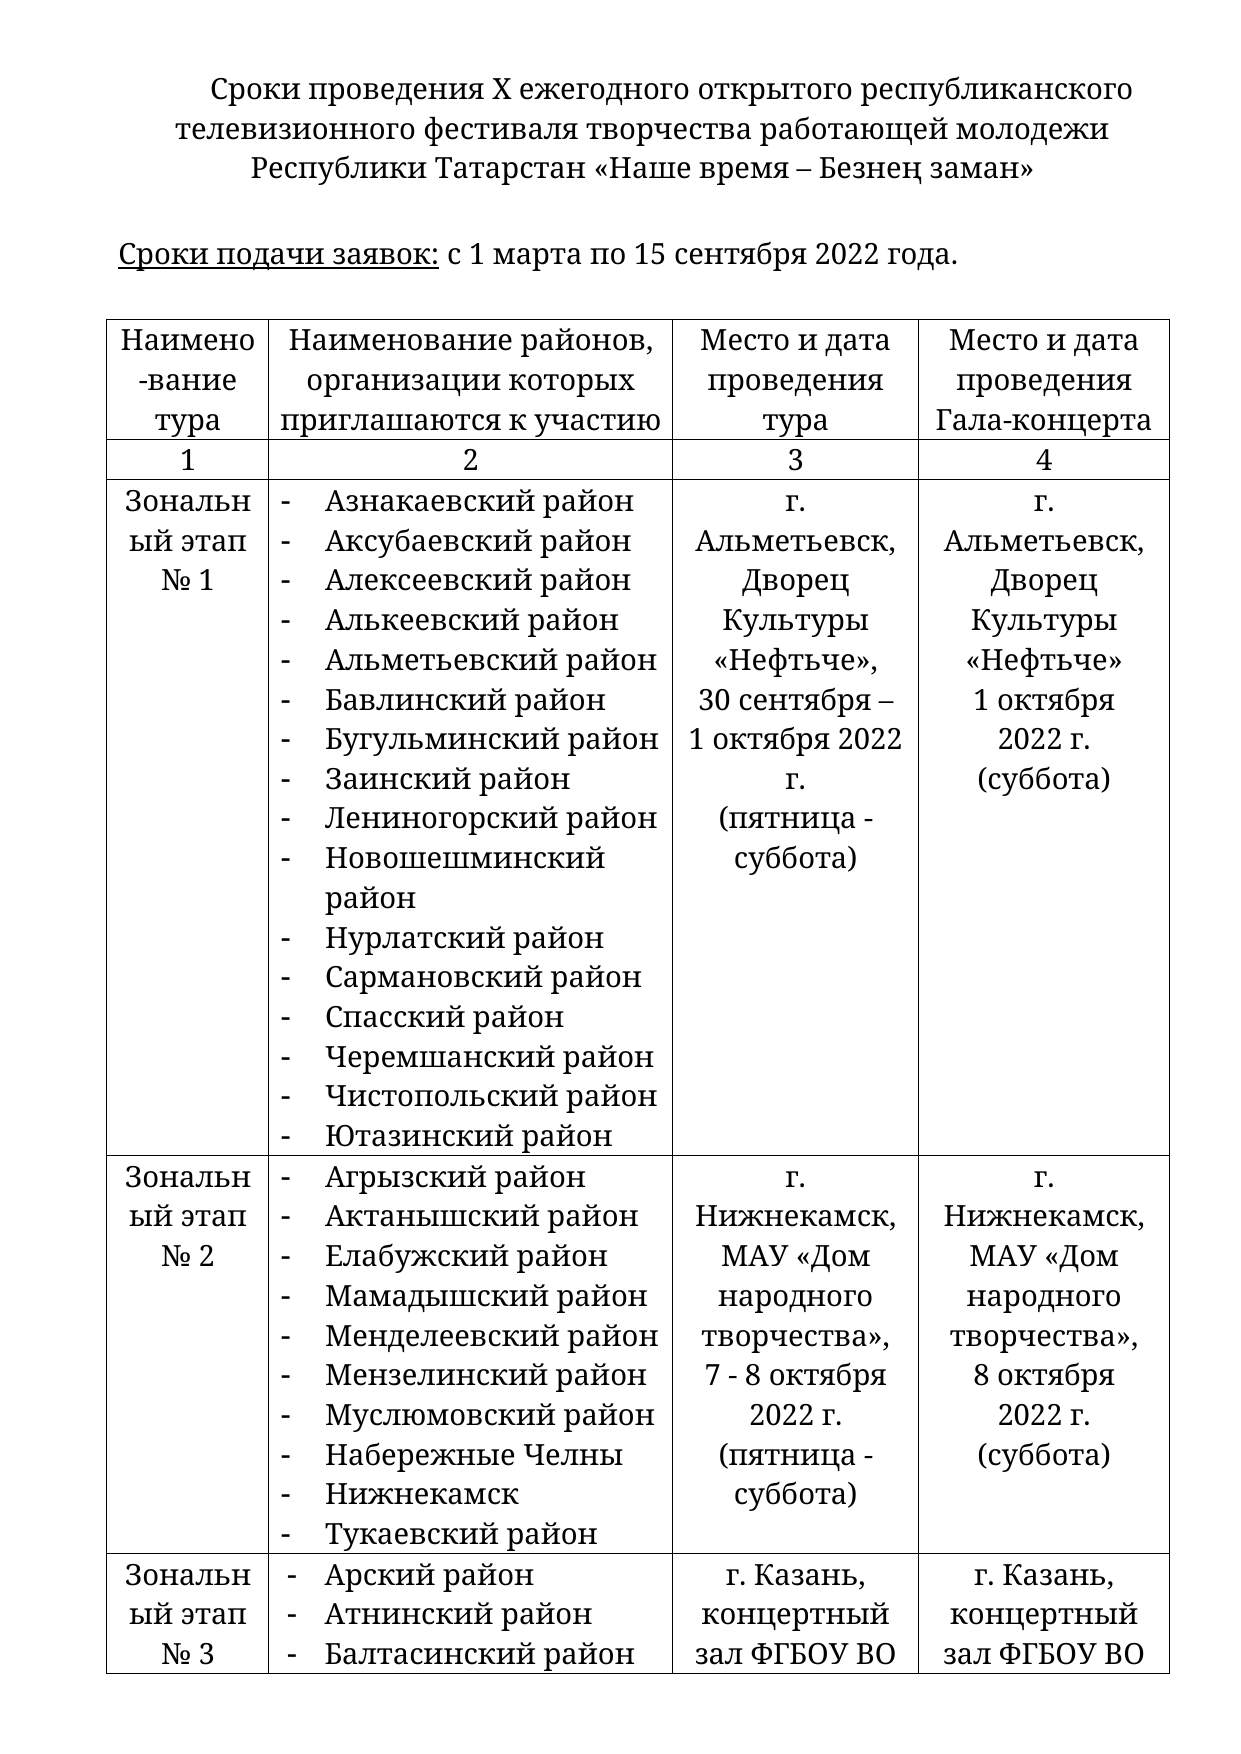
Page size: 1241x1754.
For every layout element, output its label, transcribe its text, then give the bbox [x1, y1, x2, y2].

table_cell 4 [919, 440, 1169, 479]
text Сроки проведения X ежегодного открытого республиканского телевизионного фестиваля творчества работающей молодежи Республики Татарстан «Наше время – Безнең заман» [118, 68, 1166, 187]
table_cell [919, 1554, 1169, 1673]
table_cell Зональный этап № 2 [107, 1156, 268, 1553]
table_header Место и дата проведения Гала-концерта [919, 320, 1169, 438]
table_cell 3 [673, 440, 918, 479]
table_header Наименование районов, организации которых приглашаются к участию [269, 320, 672, 438]
table_cell Зональный этап № 3 [107, 1554, 268, 1673]
table_header Место и дата проведения тура [673, 320, 918, 438]
table_cell Зональный этап № 1 [107, 480, 268, 1155]
table_cell Агрызский район Актанышский район Елабужский район Мамадышский район Менделеевский район Мензелинский район Муслюмовский район Набережные Челны Нижнекамск Тукаевский район [269, 1156, 672, 1553]
table_cell г. Альметьевск, Дворец Культуры «Нефтьче» 1 октября 2022 г. (суббота) [919, 480, 1169, 1155]
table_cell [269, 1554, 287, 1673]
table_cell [673, 1554, 918, 1673]
table_cell 2 [269, 440, 672, 479]
table_header Наимено-вание тура [107, 320, 268, 438]
table_cell 1 [107, 440, 268, 479]
text Сроки подачи заявок: с 1 марта по 15 сентября 2022 года. [118, 233, 1166, 273]
table_cell г. Альметьевск, Дворец Культуры «Нефтьче», 30 сентября – 1 октября 2022 г. (пятница - суббота) [673, 480, 918, 1155]
table_cell Азнакаевский район Аксубаевский район Алексеевский район Алькеевский район Альметьевский район Бавлинский район Бугульминский район Заинский район Лениногорский район Новошешминский район Нурлатский район Сармановский район Спасский район Черемшанский район Чистопольский район Ютазинский район [269, 480, 672, 1155]
table_cell г. Нижнекамск, МАУ «Дом народного творчества», 7 - 8 октября 2022 г. (пятница - суббота) [673, 1156, 918, 1553]
table_cell г. Нижнекамск, МАУ «Дом народного творчества», 8 октября 2022 г. (суббота) [919, 1156, 1169, 1553]
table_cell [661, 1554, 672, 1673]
